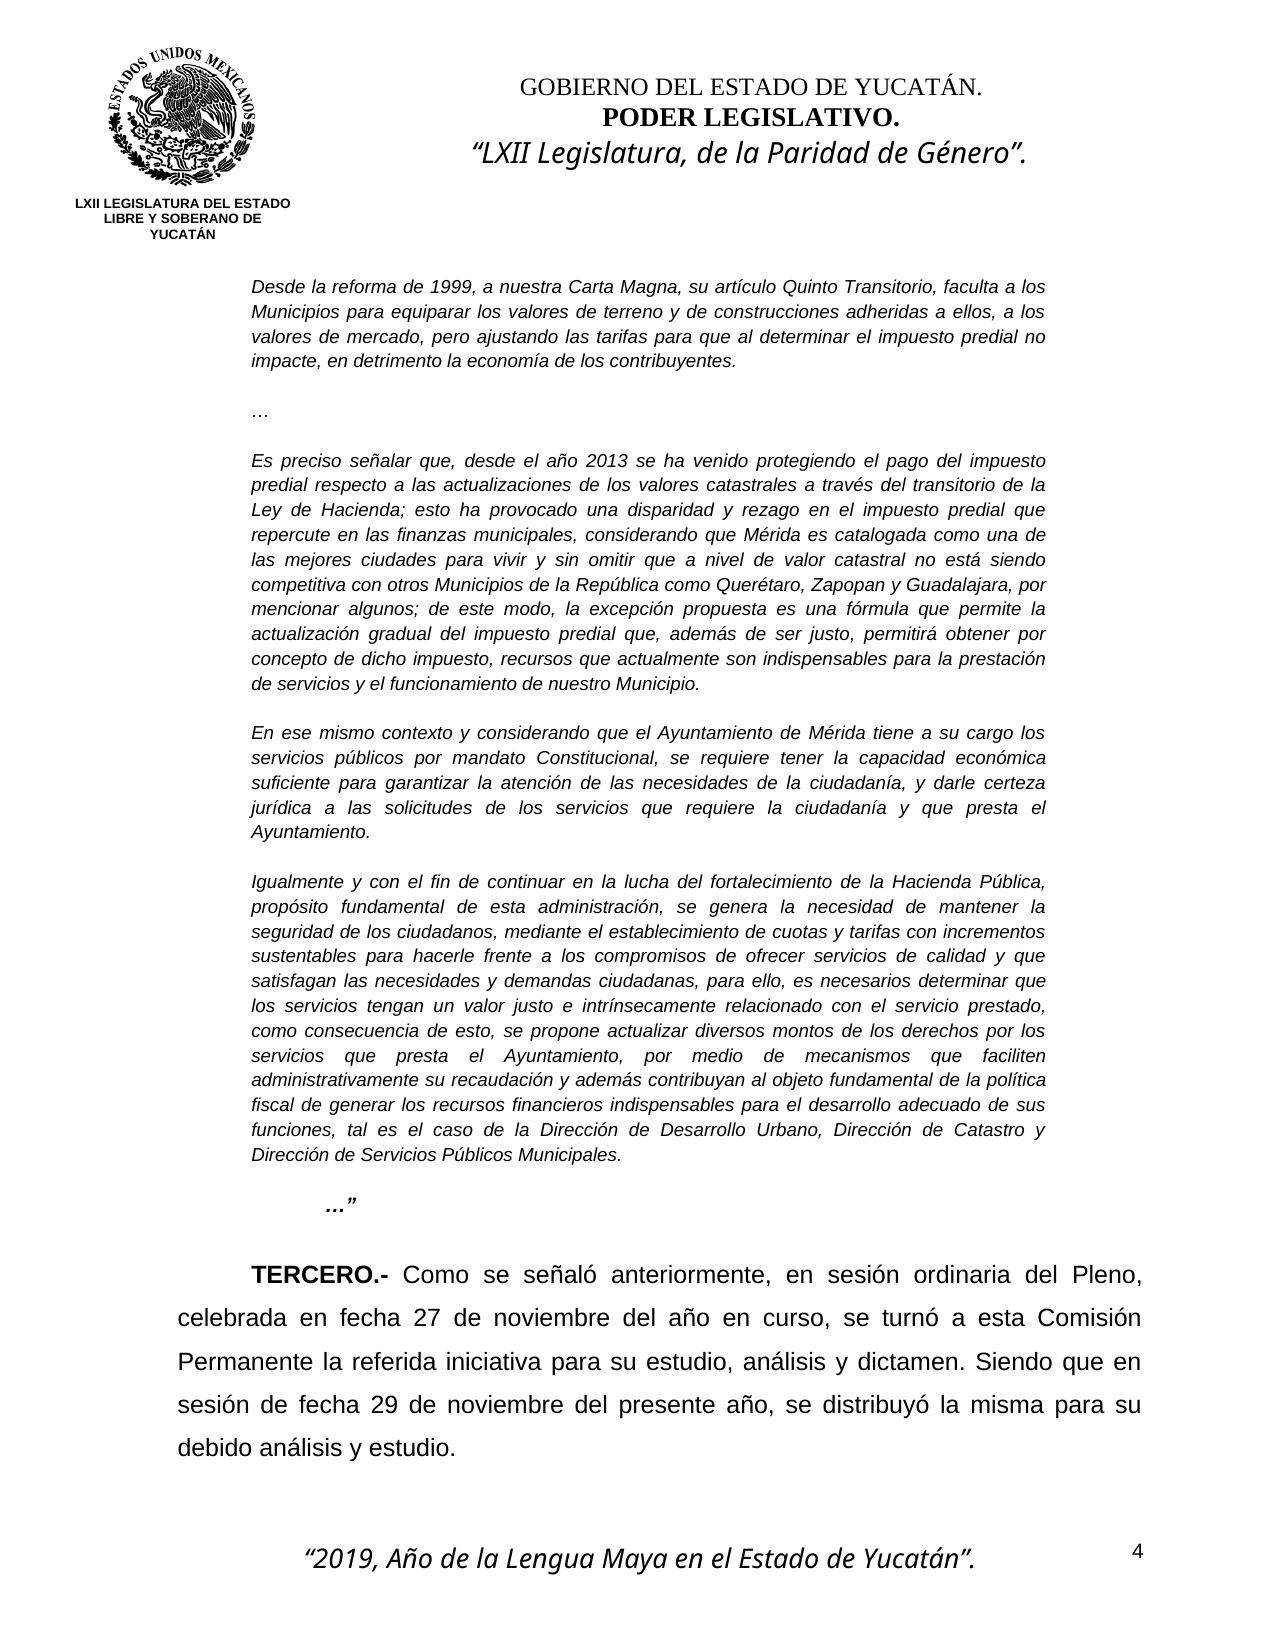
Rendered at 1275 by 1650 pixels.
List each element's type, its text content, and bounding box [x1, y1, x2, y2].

text En ese mismo contexto y considerando que el Ayuntamiento de Mérida tiene a su cargo los servicios públicos por mandato Constitucional, se requiere tener la capacidad económica suficiente para garantizar la atención de las necesidades de la ciudadanía, y darle certeza jurídica a las solicitudes de los servicios que requiere la ciudadanía y que presta el Ayuntamiento. [251, 722, 1048, 843]
text Es preciso señalar que, desde el año 2013 se ha venido protegiendo el pago del impuesto predial respecto a las actualizaciones de los valores catastrales a través del transitorio de la Ley de Hacienda; esto ha provocado una disparidad y rezago en el impuesto predial que repercute en las finanzas municipales, considerando que Mérida es catalogada como una de las mejores ciudades para vivir y sin omitir que a nivel de valor catastral no está siendo competitiva con otros Municipios de la República como Querétaro, Zapopan y Guadalajara, por mencionar algunos; de este modo, la excepción propuesta es una fórmula que permite la actualización gradual del impuesto predial que, además de ser justo, permitirá obtener por concepto de dicho impuesto, recursos que actualmente son indispensables para la prestación de servicios y el funcionamiento de nuestro Municipio. [251, 449, 1048, 694]
text Igualmente y con el fin de continuar en la lucha del fortalecimiento de la Hacienda Pública, propósito fundamental de esta administración, se genera la necesidad de mantener la seguridad de los ciudadanos, mediante el establecimiento de cuotas y tarifas con incrementos sustentables para hacerle frente a los compromisos de ofrecer servicios de calidad y que satisfagan las necesidades y demandas ciudadanas, para ello, es necesarios determinar que los servicios tengan un valor justo e intrínsecamente relacionado con el servicio prestado, como consecuencia de esto, se propone actualizar diversos montos de los derechos por los servicios que presta el Ayuntamiento, por medio de mecanismos que faciliten administrativamente su recaudación y además contribuyan al objeto fundamental de la política fiscal de generar los recursos financieros indispensables para el desarrollo adecuado de sus funciones, tal es el caso de la Dirección de Desarrollo Urbano, Dirección de Catastro y Dirección de Servicios Públicos Municipales. [251, 871, 1048, 1165]
text TERCERO.- Como se señaló anteriormente, en sesión ordinaria del Pleno, celebrada en fecha 27 de noviembre del año en curso, se turnó a esta Comisión Permanente la referida iniciativa para su estudio, análisis y dictamen. Siendo que en sesión de fecha 29 de noviembre del presente año, se distribuyó la misma para su debido análisis y estudio. [177, 1260, 1143, 1461]
text Desde la reforma de 1999, a nuestra Carta Magna, su artículo Quinto Transitorio, faculta a los Municipios para equiparar los valores de terreno y de construcciones adheridas a ellos, a los valores de mercado, pero ajustando las tarifas para que al determinar el impuesto predial no impacte, en detrimento la economía de los contribuyentes. [251, 276, 1048, 372]
text …” [251, 1193, 1143, 1217]
picture [72, 13, 291, 220]
text … [251, 400, 1048, 421]
